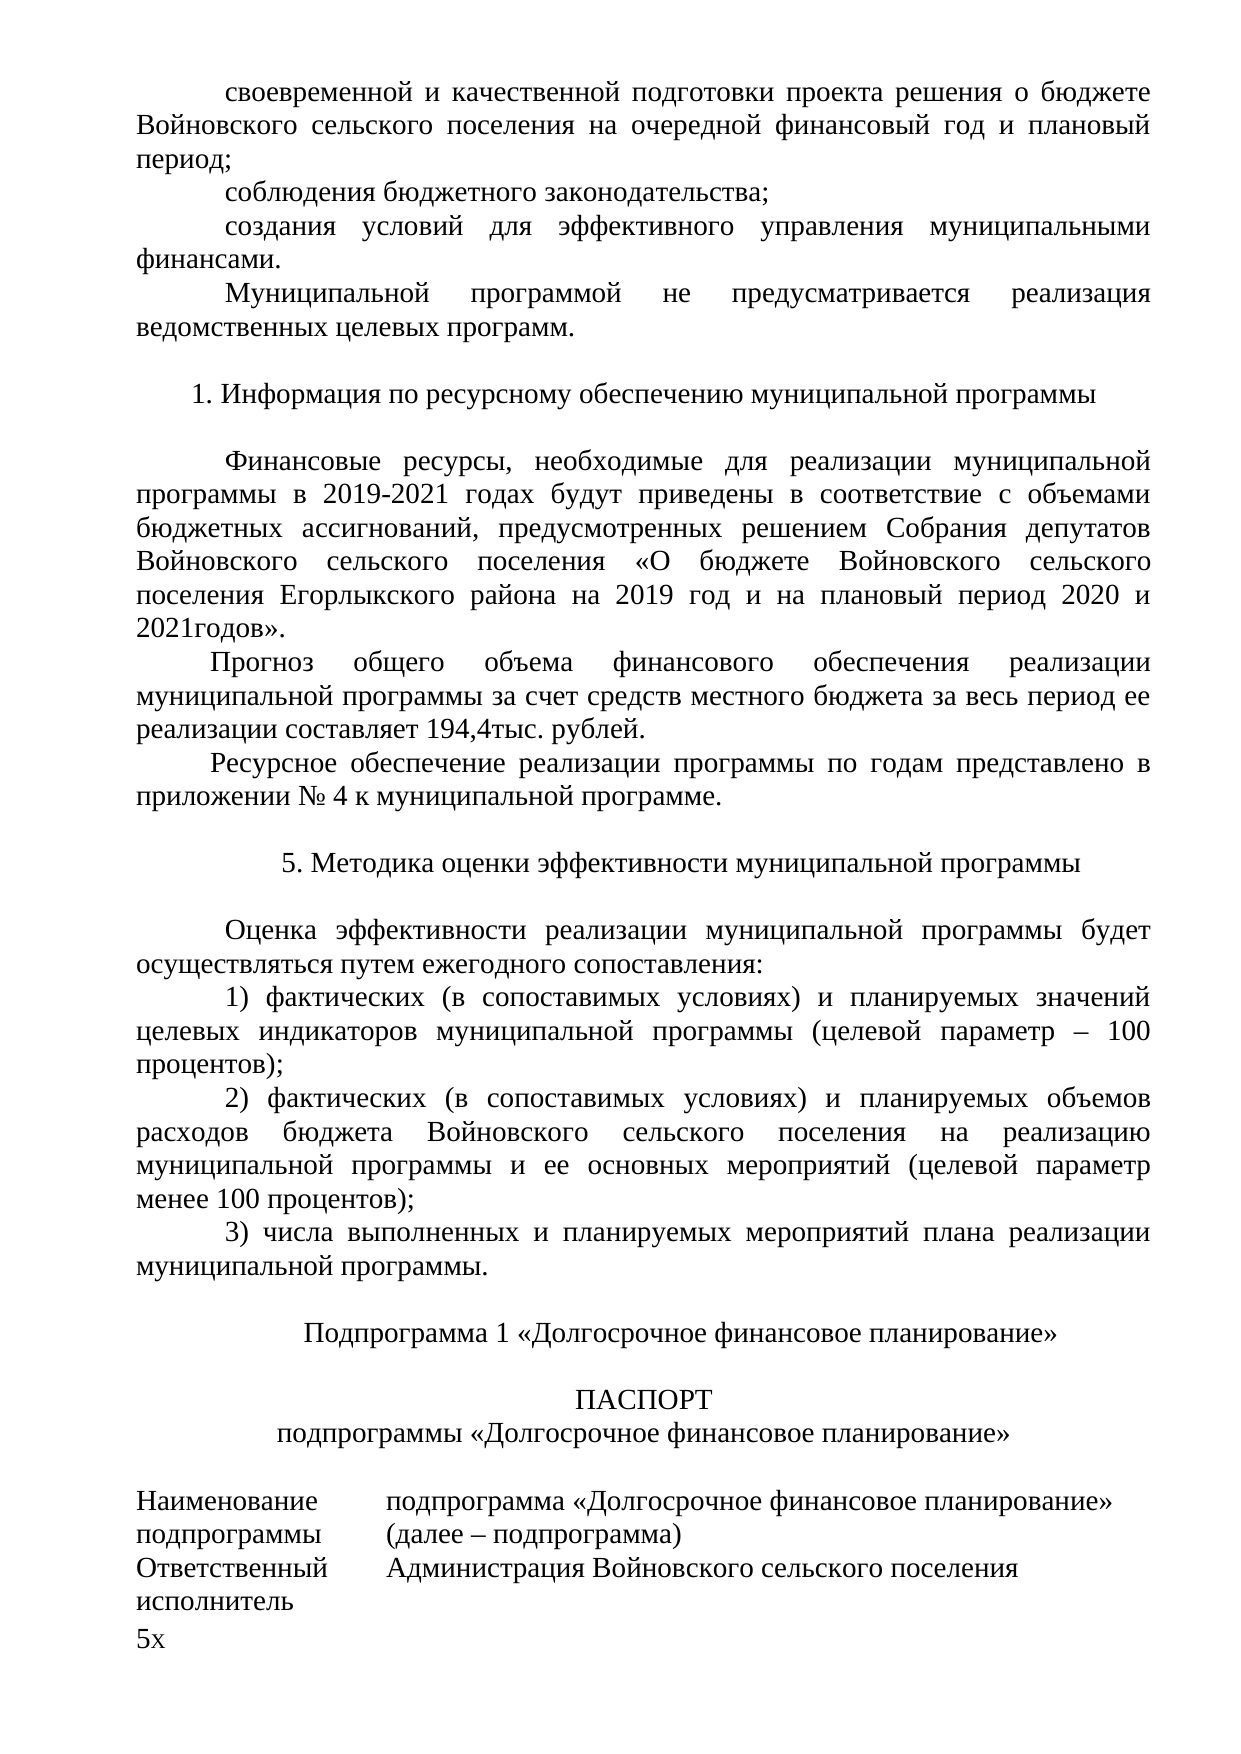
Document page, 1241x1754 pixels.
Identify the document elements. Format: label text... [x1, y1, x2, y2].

text Оценка эффективности реализации муниципальной программы будет осуществляться путем ежегодного сопоставления: [136, 912, 1152, 979]
table_header Наименование подпрограммы [128, 1483, 378, 1550]
text ПАСПОРТ [136, 1382, 1152, 1416]
text 2) фактических (в сопоставимых условиях) и планируемых объемов расходов бюджета Войновского сельского поселения на реализацию муниципальной программы и ее основных мероприятий (целевой параметр менее 100 процентов); [136, 1080, 1152, 1214]
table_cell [378, 1550, 1176, 1617]
text Муниципальной программой не предусматривается реализация ведомственных целевых программ. [136, 275, 1152, 342]
text Прогноз общего объема финансового обеспечения реализации муниципальной программы за счет средств местного бюджета за весь период ее реализации составляет 194,4тыс. рублей. [136, 644, 1152, 745]
text создания условий для эффективного управления муниципальными финансами. [136, 208, 1152, 275]
text соблюдения бюджетного законодательства; [136, 174, 1152, 208]
text 3) числа выполненных и планируемых мероприятий плана реализации муниципальной программы. [136, 1214, 1152, 1281]
list Информация по ресурсному обеспечению муниципальной программы [136, 376, 1152, 409]
text 1) фактических (в сопоставимых условиях) и планируемых значений целевых индикаторов муниципальной программы (целевой параметр – 100 процентов); [136, 979, 1152, 1080]
table_header подпрограмма «Долгосрочное финансовое планирование» (далее – подпрограмма) [378, 1483, 1176, 1550]
text 5. Методика оценки эффективности муниципальной программы [136, 845, 1152, 879]
text Финансовые ресурсы, необходимые для реализации муниципальной программы в 2019-2021 годах будут приведены в соответствие с объемами бюджетных ассигнований, предусмотренных решением Собрания депутатов Войновского сельского поселения «О бюджете Войновского сельского поселения Егорлыкского района на 2019 год и на плановый период 2020 и 2021годов». [136, 443, 1152, 644]
text своевременной и качественной подготовки проекта решения о бюджете Войновского сельского поселения на очередной финансовый год и плановый период; [136, 74, 1152, 174]
text Подпрограмма 1 «Долгосрочное финансовое планирование» [136, 1315, 1152, 1348]
text подпрограммы «Долгосрочное финансовое планирование» [136, 1416, 1152, 1449]
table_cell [128, 1550, 378, 1617]
text Ресурсное обеспечение реализации программы по годам представлено в приложении № 4 к муниципальной программе. [136, 745, 1152, 812]
